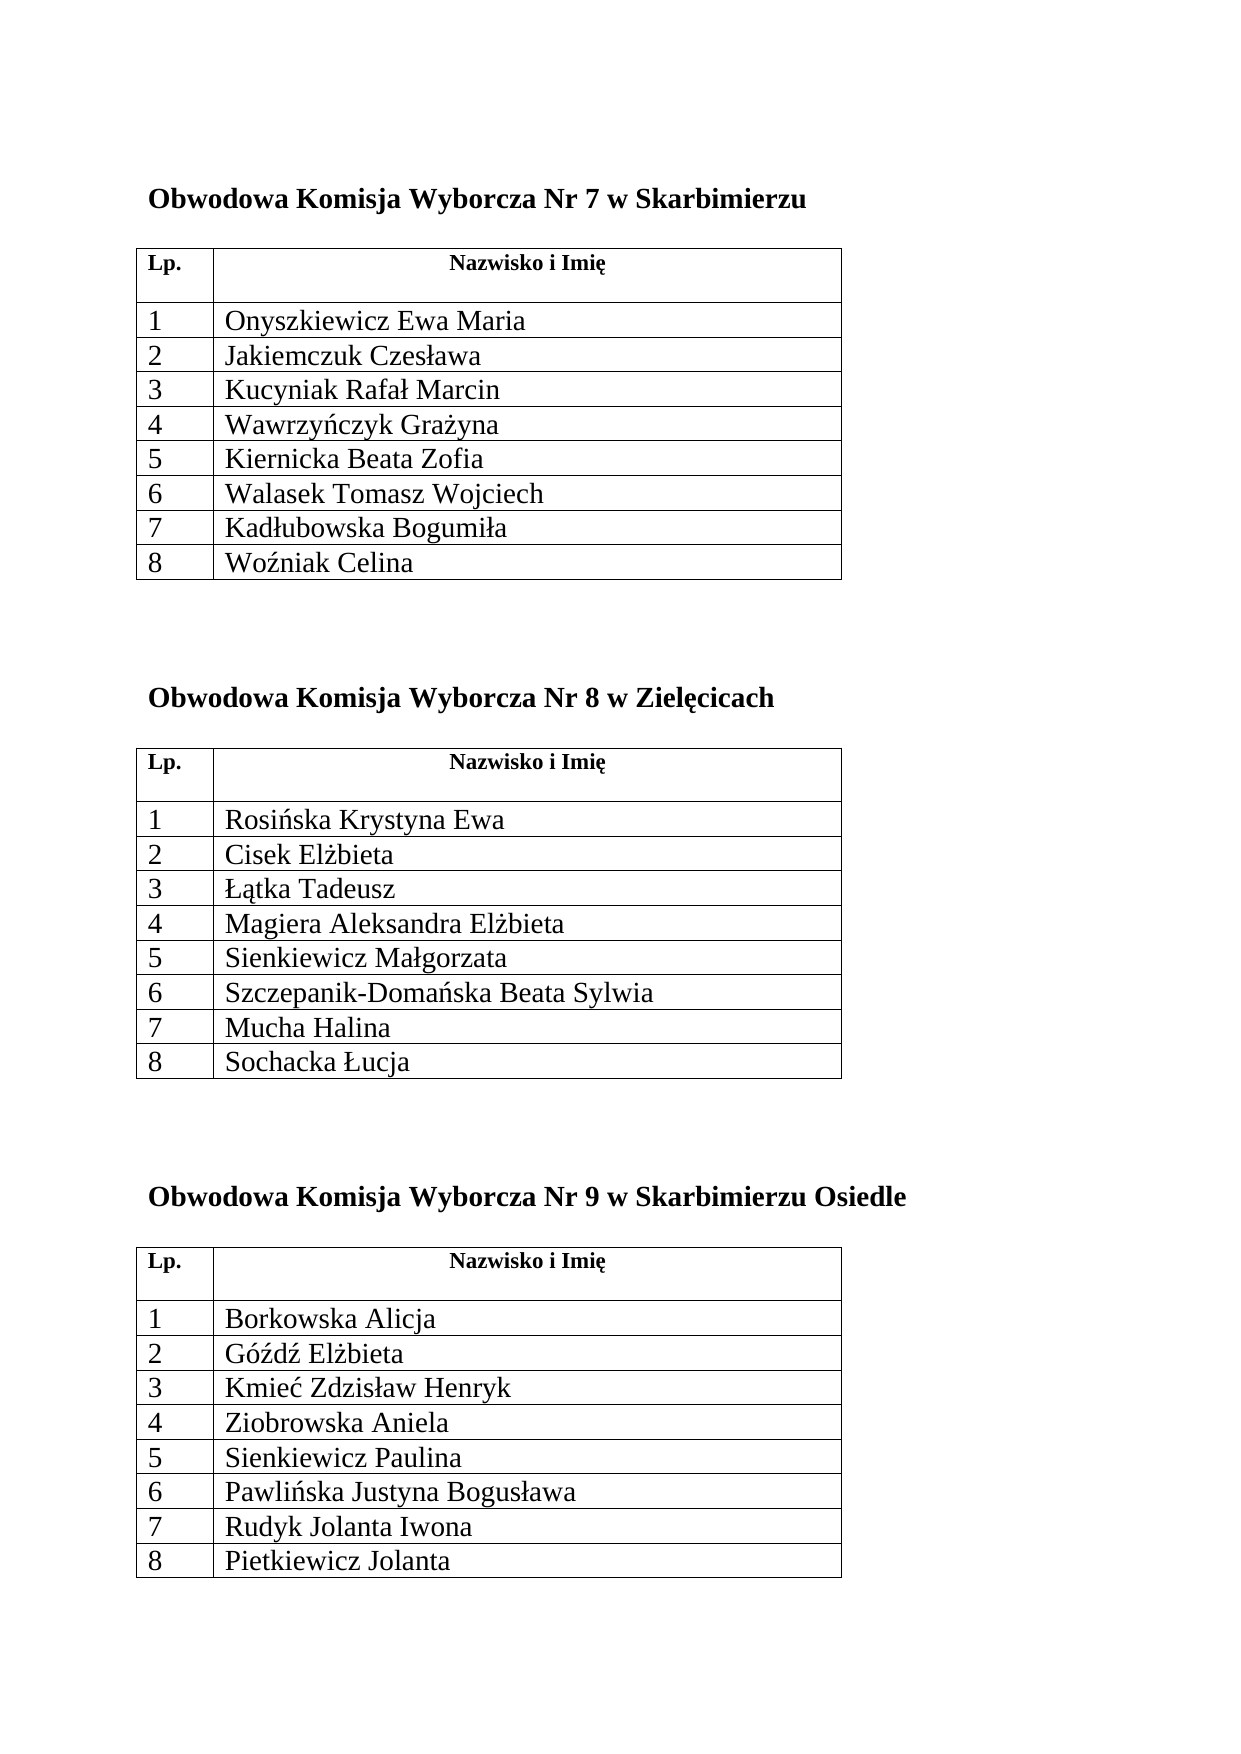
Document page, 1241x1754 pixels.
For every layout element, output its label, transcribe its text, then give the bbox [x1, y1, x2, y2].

table_cell Kmieć Zdzisław Henryk [214, 1371, 841, 1404]
table_cell 4 [137, 906, 213, 939]
table_cell Sochacka Łucja [214, 1044, 841, 1078]
table_cell 4 [137, 407, 213, 440]
table_cell 8 [137, 1044, 213, 1078]
table_cell Mucha Halina [214, 1010, 841, 1043]
table_cell Jakiemczuk Czesława [214, 338, 841, 371]
table_header Lp. [137, 1248, 213, 1300]
table_cell Borkowska Alicja [214, 1301, 841, 1335]
table_cell 7 [137, 1509, 213, 1542]
table_cell 3 [137, 372, 213, 406]
table_cell 5 [137, 941, 213, 974]
table_cell 5 [137, 441, 213, 475]
table_cell Pawlińska Justyna Bogusława [214, 1474, 841, 1508]
table_cell Sienkiewicz Paulina [214, 1440, 841, 1473]
table_cell 6 [137, 975, 213, 1009]
table_cell 6 [137, 476, 213, 509]
table_cell Magiera Aleksandra Elżbieta [214, 906, 841, 939]
table_cell Rudyk Jolanta Iwona [214, 1509, 841, 1542]
table_cell 8 [137, 1544, 213, 1577]
text Obwodowa Komisja Wyborcza Nr 8 w Zielęcicach [148, 680, 1093, 714]
table_cell 2 [137, 837, 213, 870]
table_cell Onyszkiewicz Ewa Maria [214, 303, 841, 337]
table_cell 7 [137, 1010, 213, 1043]
table_cell Łątka Tadeusz [214, 871, 841, 905]
table_cell Pietkiewicz Jolanta [214, 1544, 841, 1577]
table_cell 8 [137, 545, 213, 579]
table_cell 2 [137, 1336, 213, 1369]
text Obwodowa Komisja Wyborcza Nr 7 w Skarbimierzu [148, 181, 1093, 215]
table_cell 5 [137, 1440, 213, 1473]
table_cell 7 [137, 511, 213, 544]
table_cell Cisek Elżbieta [214, 837, 841, 870]
table_cell Rosińska Krystyna Ewa [214, 802, 841, 836]
table_cell Walasek Tomasz Wojciech [214, 476, 841, 509]
table_cell 2 [137, 338, 213, 371]
table_cell Góźdź Elżbieta [214, 1336, 841, 1369]
table_cell Woźniak Celina [214, 545, 841, 579]
table_cell 1 [137, 303, 213, 337]
table_header Lp. [137, 249, 213, 302]
table_header Nazwisko i Imię [214, 249, 841, 302]
table_cell Wawrzyńczyk Grażyna [214, 407, 841, 440]
text Obwodowa Komisja Wyborcza Nr 9 w Skarbimierzu Osiedle [148, 1179, 1093, 1213]
table_cell Kucyniak Rafał Marcin [214, 372, 841, 406]
table_cell 1 [137, 802, 213, 836]
table_cell 3 [137, 871, 213, 905]
table_header Nazwisko i Imię [214, 749, 841, 801]
table_cell 1 [137, 1301, 213, 1335]
table_cell 4 [137, 1405, 213, 1439]
table_cell 6 [137, 1474, 213, 1508]
table_cell Ziobrowska Aniela [214, 1405, 841, 1439]
table_cell 3 [137, 1371, 213, 1404]
table_header Nazwisko i Imię [214, 1248, 841, 1300]
table_cell Szczepanik-Domańska Beata Sylwia [214, 975, 841, 1009]
table_cell Kiernicka Beata Zofia [214, 441, 841, 475]
table_cell Sienkiewicz Małgorzata [214, 941, 841, 974]
table_header Lp. [137, 749, 213, 801]
table_cell Kadłubowska Bogumiła [214, 511, 841, 544]
